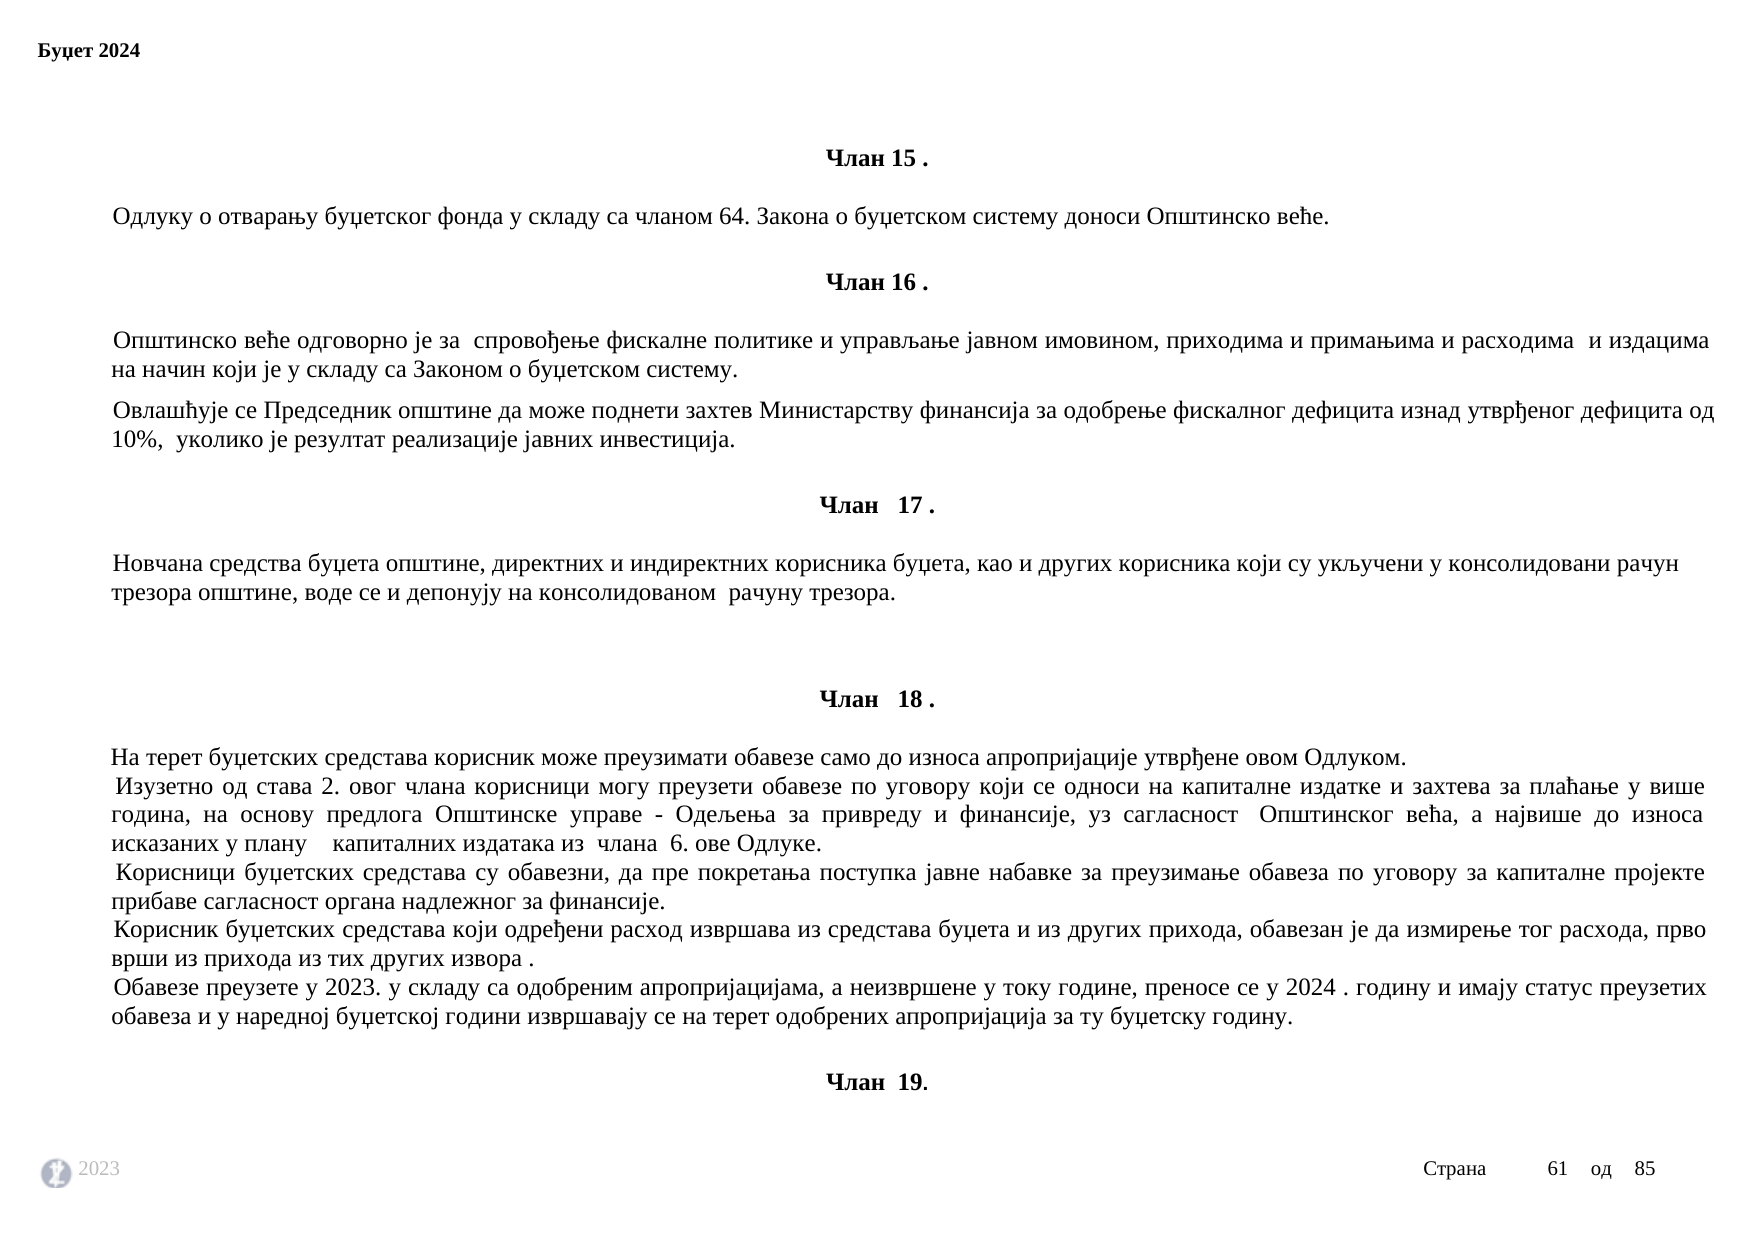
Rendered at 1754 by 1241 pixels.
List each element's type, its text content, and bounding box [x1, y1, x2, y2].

text Општинско веће одговорно је за спровођење фискалне политике и управљање јавном имовином, приходима и примањима и расходима и издацима на начин који је у складу са Законом о буџетском систему. [37, 325, 1716, 382]
text Новчана средства буџета општине, директних и индиректних корисника буџета, као и других корисника који су укључени у консолидовани рачун трезора општине, воде се и депонују на консолидованом рачуну трезора. [37, 548, 1716, 605]
text Члан 16 . [37, 267, 1716, 296]
text Члан 19. [37, 1067, 1716, 1096]
text Корисник буџетских средстава који одређени расход извршава из средстава буџета и из других прихода, обавезан је да измирење тог расхода, прво врши из прихода из тих других извора . [37, 914, 1716, 972]
text Одлуку о отварању буџетског фонда у складу са чланом 64. Закона о буџетском систему доноси Општинско веће. [37, 201, 1716, 229]
text Обавезе преузете у 2023. у складу са одобреним апропријацијама, а неизвршене у току године, преносе се у 2024 . годину и имају статус преузетих обавеза и у наредној буџетској години извршавају се на терет одобрених апропријација за ту буџетску годину. [37, 972, 1716, 1029]
text Члан 18 . [37, 684, 1716, 713]
text Овлашћује се Председник општине да може поднети захтев Министарству финансија за одобрење фискалног дефицита изнад утврђеног дефицита од 10%, уколико је резултат реализације јавних инвестиција. [37, 395, 1716, 452]
text Корисници буџетских средстава су обавезни, да пре покретања поступка јавне набавке за преузимање обавеза по уговору за капиталне пројекте прибаве сагласност органа надлежног за финансије. [37, 857, 1716, 914]
text На терет буџетских средстава корисник може преузимати обавезе само до износа апропријације утврђене овом Одлуком. [37, 742, 1716, 771]
text Изузетно од става 2. овог члана корисници могу преузети обавезе по уговору који се односи на капиталне издатке и захтева за плаћање у више година, на основу предлога Општинске управе - Одељења за привреду и финансије, уз сагласност Општинског већа, а највише до износа исказаних у плану капиталних издатака из члана 6. ове Одлуке. [37, 771, 1716, 857]
text Члан 15 . [37, 143, 1716, 172]
picture [37, 1155, 75, 1188]
text Члан 17 . [37, 490, 1716, 519]
